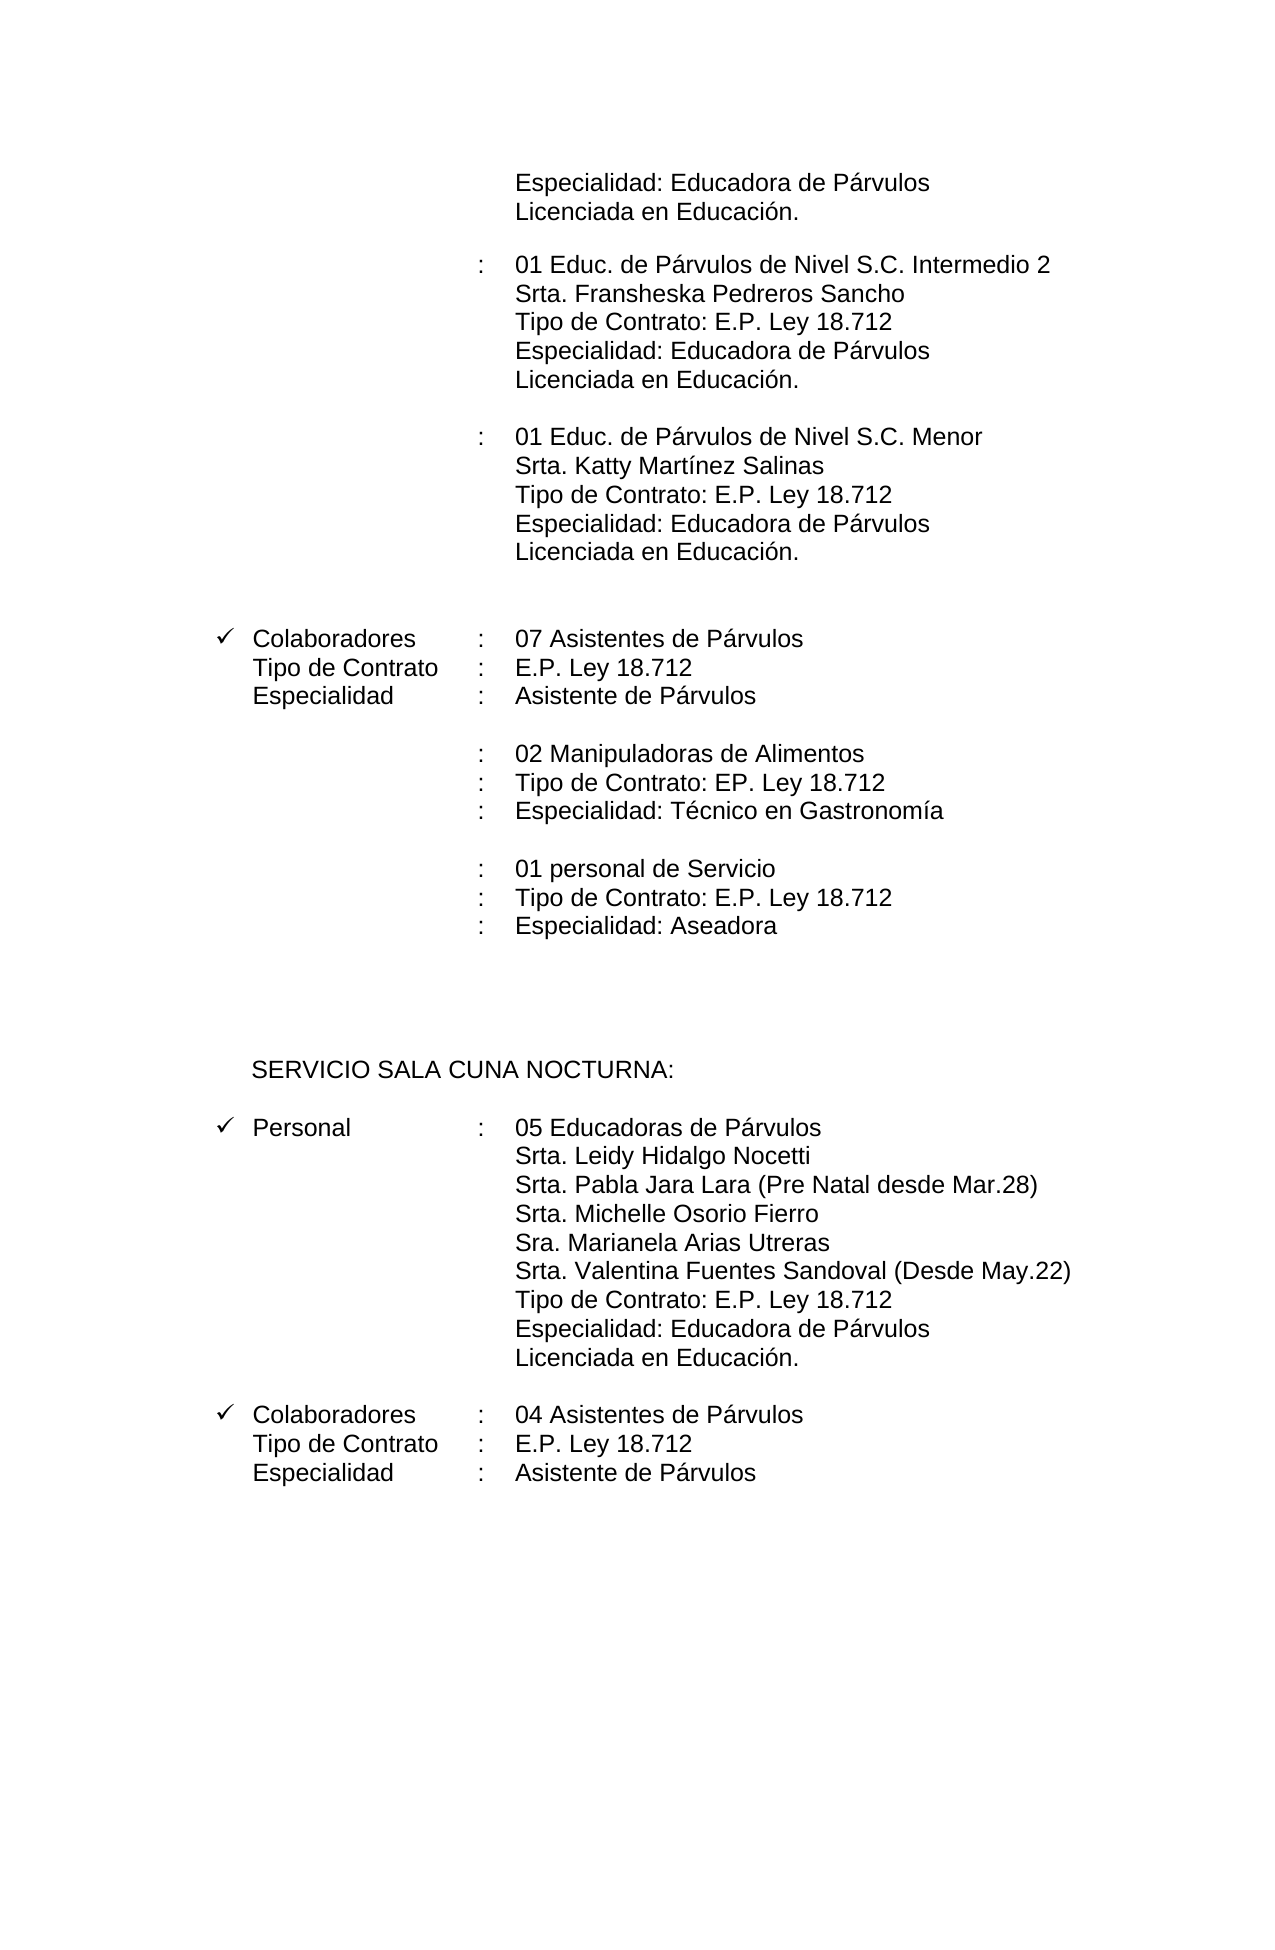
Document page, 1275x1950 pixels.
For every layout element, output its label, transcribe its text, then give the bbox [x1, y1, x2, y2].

text : Especialidad: Aseadora [325, 911, 1098, 940]
list Personal : 05 Educadoras de Párvulos [215, 1112, 1098, 1141]
text Srta. Katty Martínez Salinas [325, 451, 1098, 480]
text Srta. Valentina Fuentes Sandoval (Desde May.22) [215, 1256, 1098, 1285]
text Licenciada en Educación. [325, 197, 1098, 226]
text Licenciada en Educación. [177, 365, 1098, 394]
text : 01 Educ. de Párvulos de Nivel S.C. Intermedio 2 [325, 250, 1098, 279]
text Especialidad : Asistente de Párvulos [252, 1458, 1098, 1486]
text Licenciada en Educación. [215, 1343, 1098, 1371]
text Especialidad: Educadora de Párvulos [325, 168, 1098, 197]
text : 01 personal de Servicio [325, 854, 1098, 882]
text Srta. Leidy Hidalgo Nocetti [215, 1141, 1098, 1170]
text Srta. Michelle Osorio Fierro [215, 1199, 1098, 1228]
text Tipo de Contrato : E.P. Ley 18.712 [252, 1429, 1098, 1458]
text : Tipo de Contrato: EP. Ley 18.712 [325, 767, 1098, 796]
text Licenciada en Educación. [325, 537, 1098, 566]
text Sra. Marianela Arias Utreras [215, 1228, 1098, 1256]
text : 02 Manipuladoras de Alimentos [325, 739, 1098, 767]
list Colaboradores : 04 Asistentes de Párvulos [215, 1400, 1098, 1429]
text : Tipo de Contrato: E.P. Ley 18.712 [325, 882, 1098, 911]
text Especialidad : Asistente de Párvulos [252, 681, 1098, 710]
text Tipo de Contrato: E.P. Ley 18.712 [215, 1285, 1098, 1314]
text Srta. Pabla Jara Lara (Pre Natal desde Mar.28) [215, 1170, 1098, 1199]
text SERVICIO SALA CUNA NOCTURNA: [177, 1055, 1098, 1084]
text : Especialidad: Técnico en Gastronomía [177, 796, 1098, 825]
text Tipo de Contrato : E.P. Ley 18.712 [252, 652, 1098, 681]
text Especialidad: Educadora de Párvulos [325, 336, 1098, 365]
text : 01 Educ. de Párvulos de Nivel S.C. Menor [325, 422, 1098, 451]
text Tipo de Contrato: E.P. Ley 18.712 [325, 307, 1098, 336]
list Colaboradores : 07 Asistentes de Párvulos [215, 624, 1098, 652]
text Especialidad: Educadora de Párvulos [215, 1314, 1098, 1343]
text Srta. Fransheska Pedreros Sancho [325, 279, 1098, 307]
text Especialidad: Educadora de Párvulos [325, 509, 1098, 537]
text Tipo de Contrato: E.P. Ley 18.712 [325, 480, 1098, 509]
